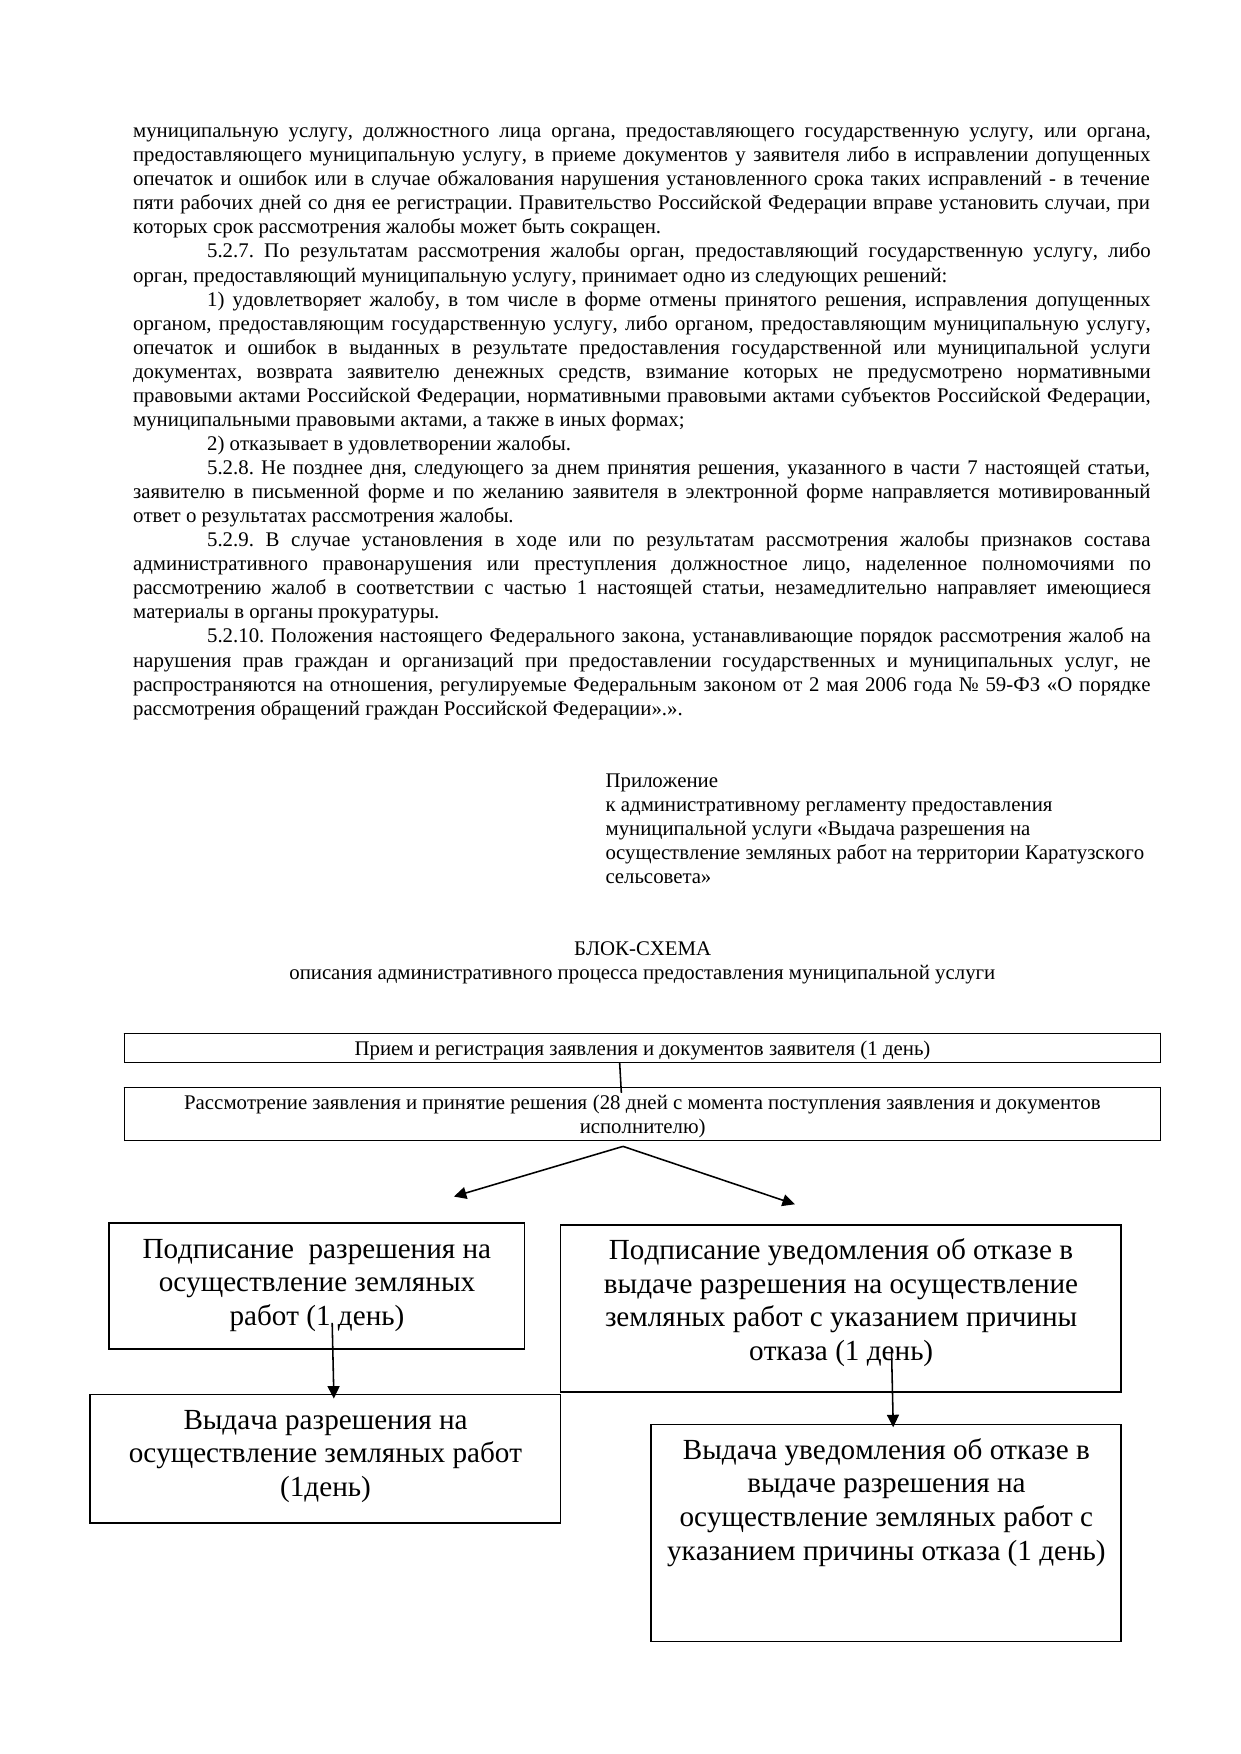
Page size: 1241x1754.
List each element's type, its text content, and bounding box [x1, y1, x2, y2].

text 2) отказывает в удовлетворении жалобы. [133, 431, 1152, 455]
text 1) удовлетворяет жалобу, в том числе в форме отмены принятого решения, исправления допущенных органом, предоставляющим государственную услугу, либо органом, предоставляющим муниципальную услугу, опечаток и ошибок в выданных в результате предоставления государственной или муниципальной услуги документах, возврата заявителю денежных средств, взимание которых не предусмотрено нормативными правовыми актами Российской Федерации, нормативными правовыми актами субъектов Российской Федерации, муниципальными правовыми актами, а также в иных формах; [133, 287, 1152, 431]
text к административному регламенту предоставления муниципальной услуги «Выдача разрешения на осуществление земляных работ на территории Каратузского сельсовета» [605, 792, 1152, 888]
text Приложение [605, 768, 1152, 792]
text Прием и регистрация заявления и документов заявителя (1 день) [125, 1034, 1160, 1062]
text 5.2.8. Не позднее дня, следующего за днем принятия решения, указанного в части 7 настоящей статьи, заявителю в письменной форме и по желанию заявителя в электронной форме направляется мотивированный ответ о результатах рассмотрения жалобы. [133, 455, 1152, 527]
text 5.2.10. Положения настоящего Федерального закона, устанавливающие порядок рассмотрения жалоб на нарушения прав граждан и организаций при предоставлении государственных и муниципальных услуг, не распространяются на отношения, регулируемые Федеральным законом от 2 мая 2006 года № 59-ФЗ «О порядке рассмотрения обращений граждан Российской Федерации».». [133, 623, 1152, 720]
text 5.2.7. По результатам рассмотрения жалобы орган, предоставляющий государственную услугу, либо орган, предоставляющий муниципальную услугу, принимает одно из следующих решений: [133, 238, 1152, 287]
text описания административного процесса предоставления муниципальной услуги [133, 960, 1152, 984]
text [133, 118, 1152, 238]
text 5.2.9. В случае установления в ходе или по результатам рассмотрения жалобы признаков состава административного правонарушения или преступления должностное лицо, наделенное полномочиями по рассмотрению жалоб в соответствии с частью 1 настоящей статьи, незамедлительно направляет имеющиеся материалы в органы прокуратуры. [133, 527, 1152, 623]
text БЛОК-СХЕМА [133, 936, 1152, 960]
text Рассмотрение заявления и принятие решения (28 дней с момента поступления заявления и документов исполнителю) [125, 1088, 1160, 1140]
